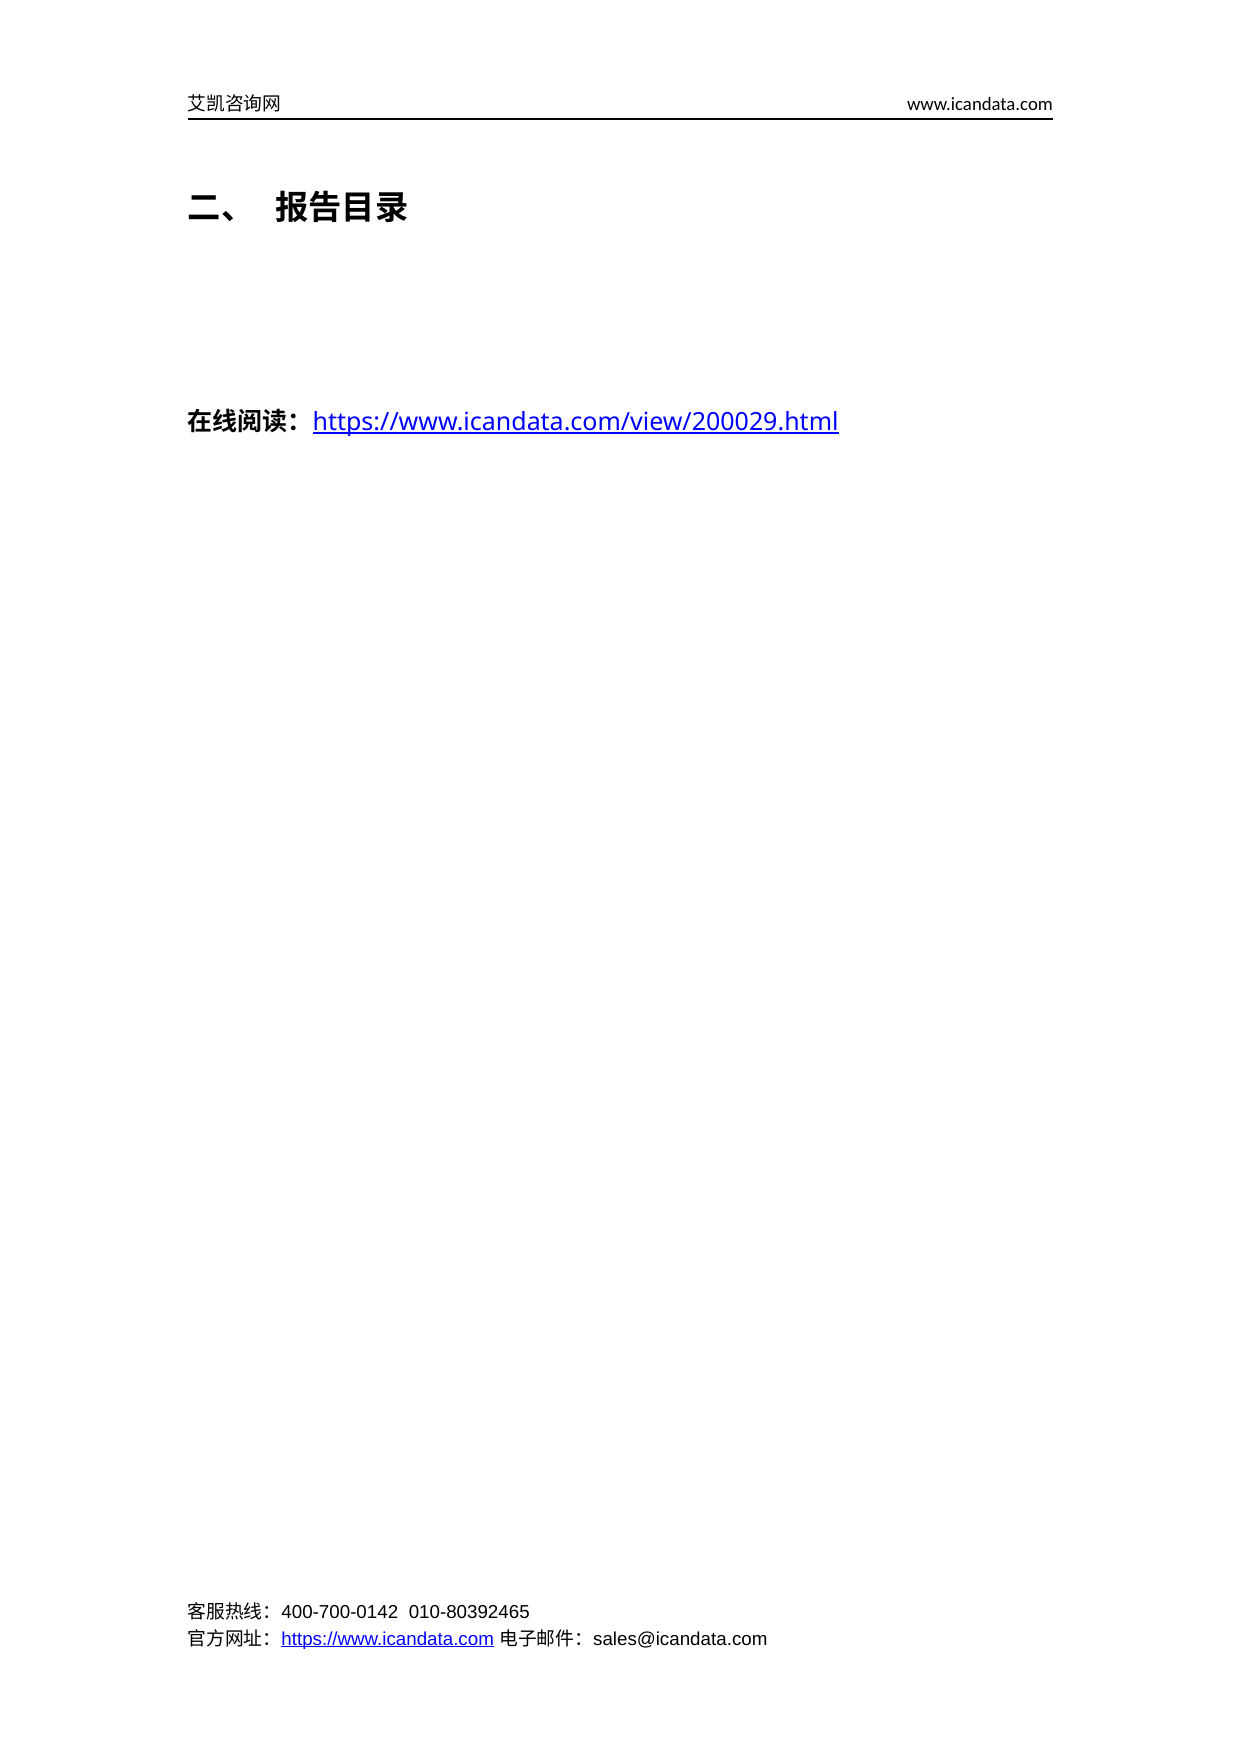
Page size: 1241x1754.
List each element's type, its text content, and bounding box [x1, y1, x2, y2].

subtitle 报告目录 [187, 172, 1053, 237]
text 在线阅读：https://www.icandata.com/view/200029.html [187, 387, 1053, 452]
